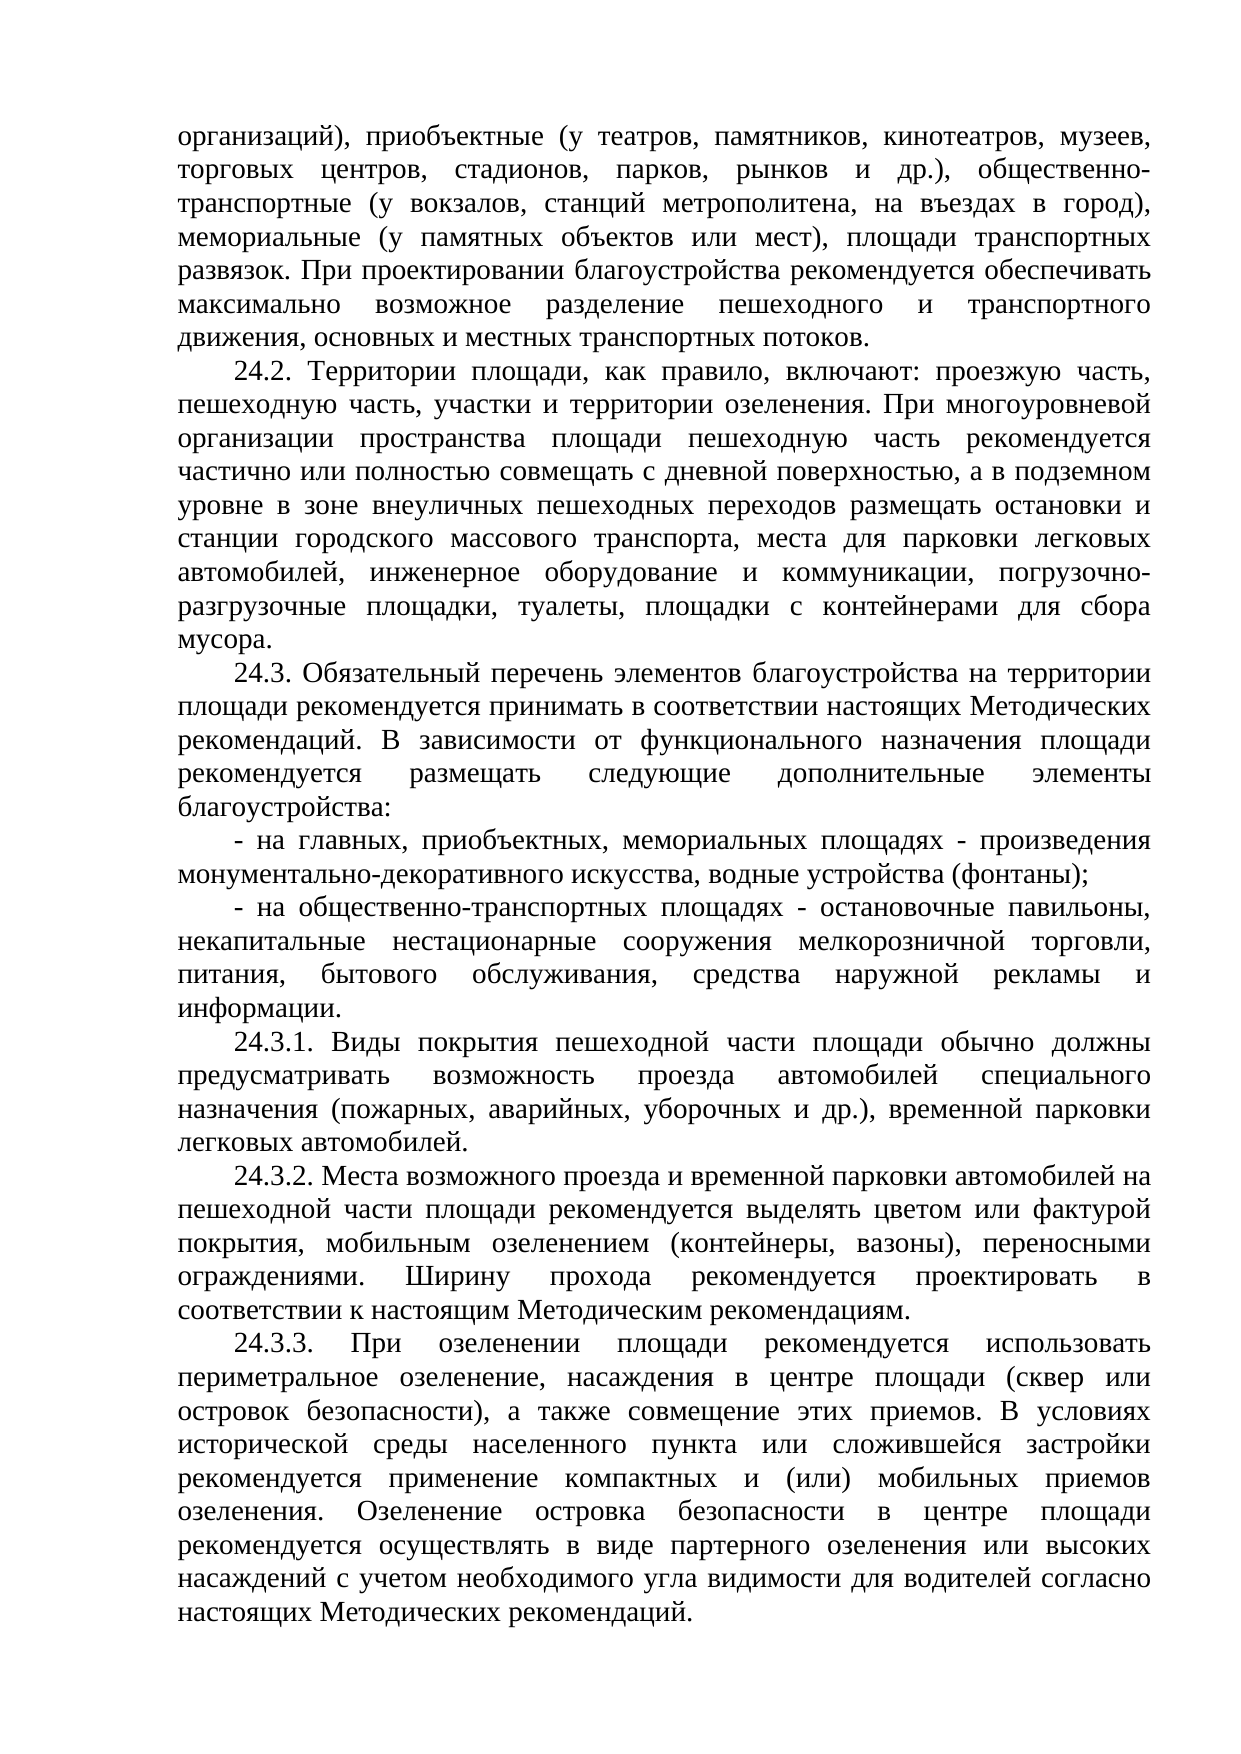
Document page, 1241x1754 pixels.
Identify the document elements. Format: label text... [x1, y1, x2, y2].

text 24.3.1. Виды покрытия пешеходной части площади обычно должны предусматривать возможность проезда автомобилей специального назначения (пожарных, аварийных, уборочных и др.), временной парковки легковых автомобилей. [177, 1024, 1152, 1158]
text - на главных, приобъектных, мемориальных площадях - произведения монументально-декоративного искусства, водные устройства (фонтаны); [177, 822, 1152, 889]
text 24.3. Обязательный перечень элементов благоустройства на территории площади рекомендуется принимать в соответствии настоящих Методических рекомендаций. В зависимости от функционального назначения площади рекомендуется размещать следующие дополнительные элементы благоустройства: [177, 655, 1152, 822]
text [177, 118, 1152, 353]
text 24.2. Территории площади, как правило, включают: проезжую часть, пешеходную часть, участки и территории озеленения. При многоуровневой организации пространства площади пешеходную часть рекомендуется частично или полностью совмещать с дневной поверхностью, а в подземном уровне в зоне внеуличных пешеходных переходов размещать остановки и станции городского массового транспорта, места для парковки легковых автомобилей, инженерное оборудование и коммуникации, погрузочно-разгрузочные площадки, туалеты, площадки с контейнерами для сбора мусора. [177, 353, 1152, 655]
text - на общественно-транспортных площадях - остановочные павильоны, некапитальные нестационарные сооружения мелкорозничной торговли, питания, бытового обслуживания, средства наружной рекламы и информации. [177, 889, 1152, 1024]
text 24.3.2. Места возможного проезда и временной парковки автомобилей на пешеходной части площади рекомендуется выделять цветом или фактурой покрытия, мобильным озеленением (контейнеры, вазоны), переносными ограждениями. Ширину прохода рекомендуется проектировать в соответствии к настоящим Методическим рекомендациям. [177, 1158, 1152, 1326]
text 24.3.3. При озеленении площади рекомендуется использовать периметральное озеленение, насаждения в центре площади (сквер или островок безопасности), а также совмещение этих приемов. В условиях исторической среды населенного пункта или сложившейся застройки рекомендуется применение компактных и (или) мобильных приемов озеленения. Озеленение островка безопасности в центре площади рекомендуется осуществлять в виде партерного озеленения или высоких насаждений с учетом необходимого угла видимости для водителей согласно настоящих Методических рекомендаций. [177, 1326, 1152, 1627]
